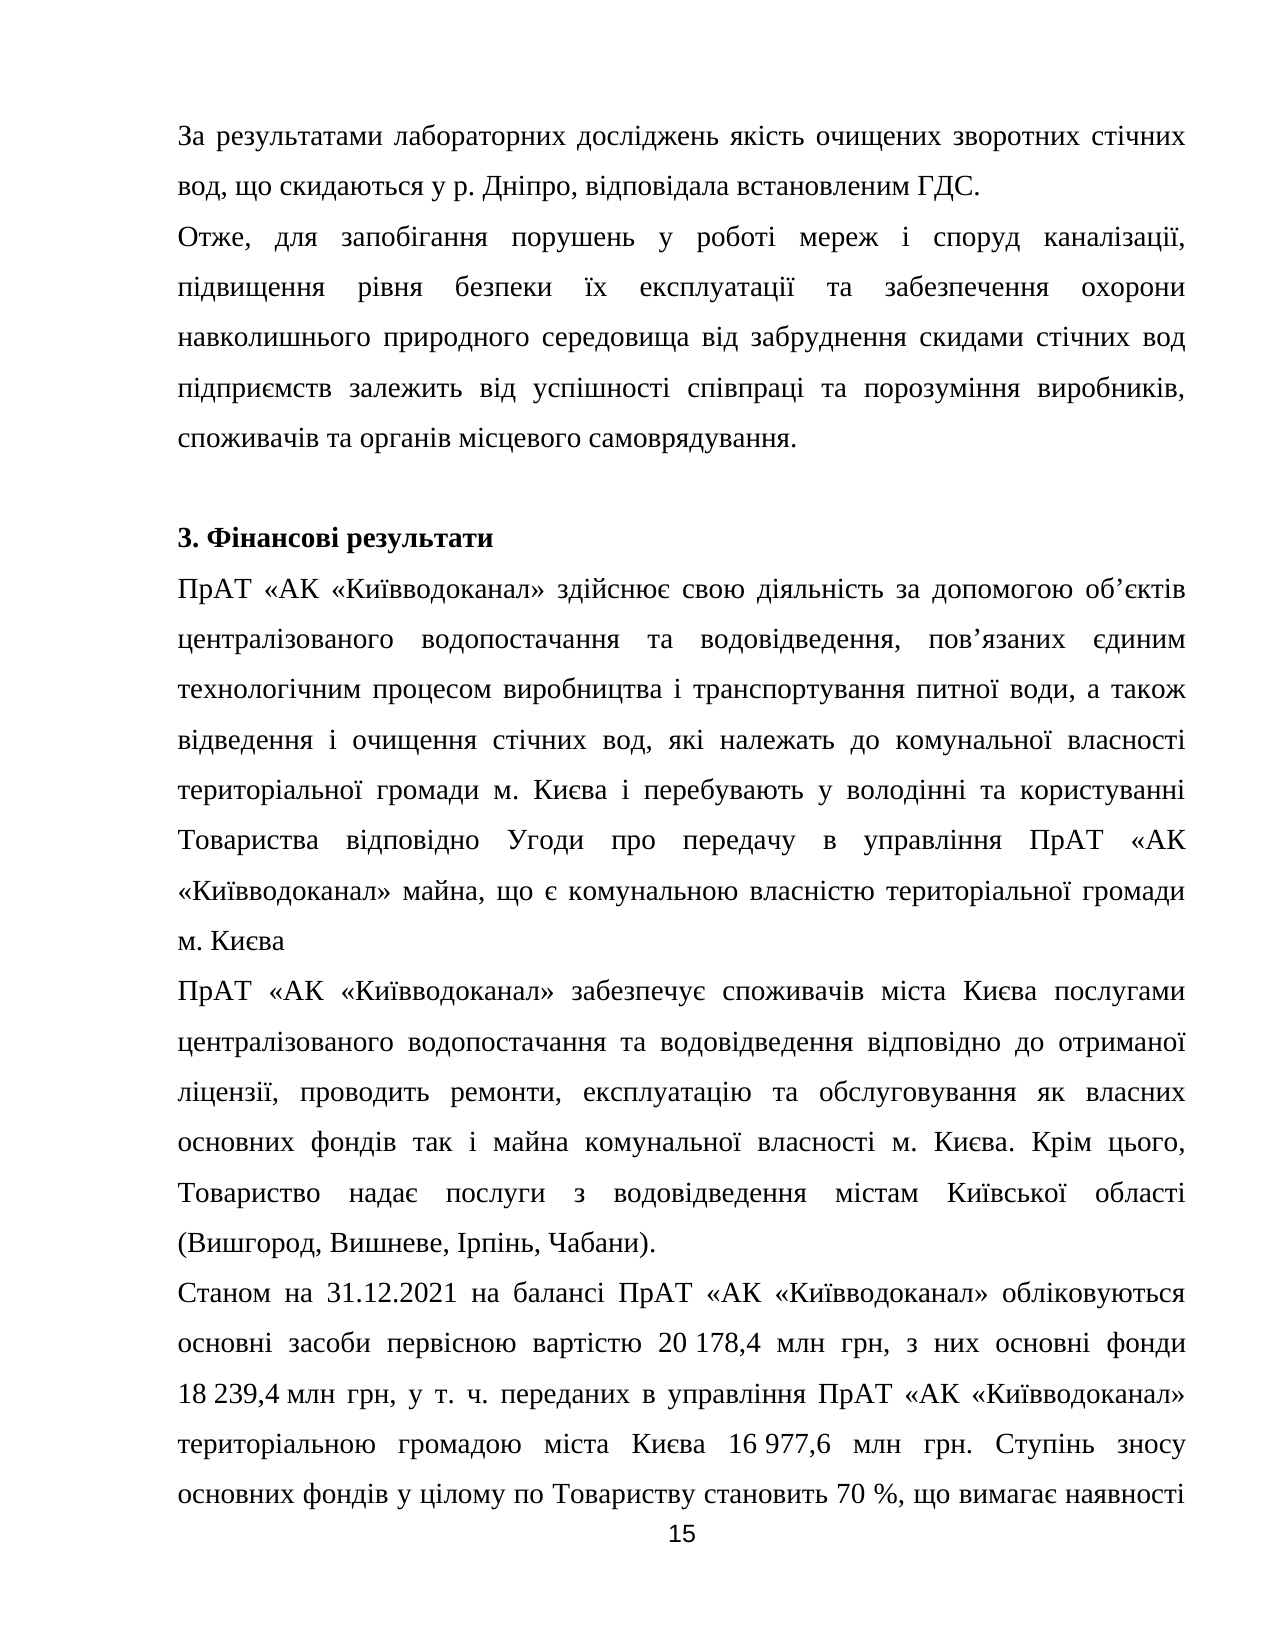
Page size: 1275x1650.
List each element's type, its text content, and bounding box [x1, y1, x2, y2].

text ПрАТ «АК «Київводоканал» забезпечує споживачів міста Києва послугами централізованого водопостачання та водовідведення відповідно до отриманої ліцензії, проводить ремонти, експлуатацію та обслуговування як власних основних фондів так і майна комунальної власності м. Києва. Крім цього, Товариство надає послуги з водовідведення містам Київської області (Вишгород, Вишневе, Ірпінь, Чабани). [177, 973, 1186, 1258]
text ПрАТ «АК «Київводоканал» здійснює свою діяльність за допомогою об’єктів централізованого водопостачання та водовідведення, пов’язаних єдиним технологічним процесом виробництва і транспортування питної води, а також відведення і очищення стічних вод, які належать до комунальної власності територіальної громади м. Києва і перебувають у володінні та користуванні Товариства відповідно Угоди про передачу в управління ПрАТ «АК «Київводоканал» майна, що є комунальною власністю територіальної громади м. Києва [177, 571, 1186, 957]
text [177, 1275, 1186, 1510]
text За результатами лабораторних досліджень якість очищених зворотних стічних вод, що скидаються у р. Дніпро, відповідала встановленим ГДС. [177, 118, 1186, 202]
text Отже, для запобігання порушень у роботі мереж і споруд каналізації, підвищення рівня безпеки їх експлуатації та забезпечення охорони навколишнього природного середовища від забруднення скидами стічних вод підприємств залежить від успішності співпраці та порозуміння виробників, споживачів та органів місцевого самоврядування. [177, 219, 1186, 453]
text 3. Фінансові результати [177, 521, 1186, 554]
